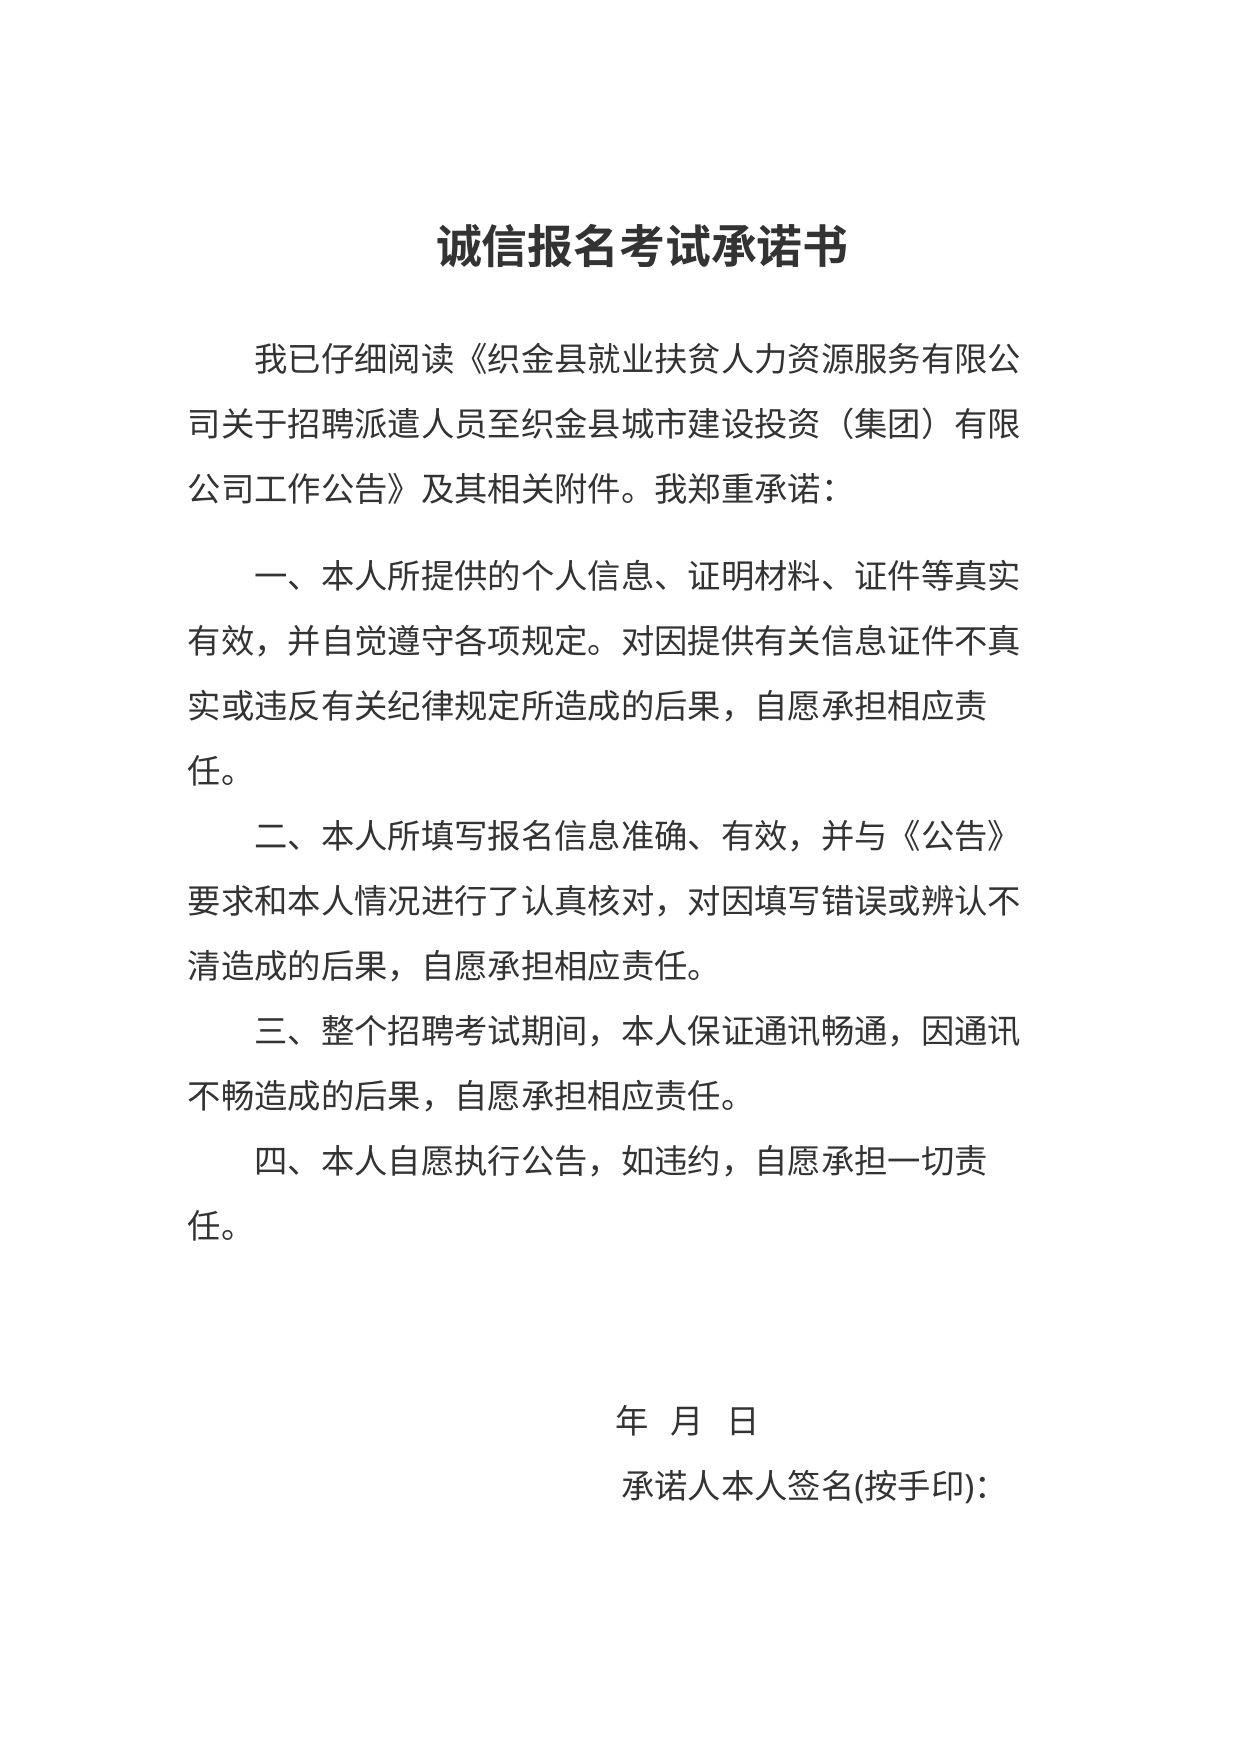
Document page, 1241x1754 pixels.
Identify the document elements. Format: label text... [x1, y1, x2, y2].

text 一、本人所提供的个人信息、证明材料、证件等真实有效，并自觉遵守各项规定。对因提供有关信息证件不真实或违反有关纪律规定所造成的后果，自愿承担相应责任。 [187, 541, 1053, 801]
text 四、本人自愿执行公告，如违约，自愿承担一切责任。 [187, 1126, 1053, 1256]
text 年 月 日 [187, 1386, 1053, 1451]
text 三、整个招聘考试期间，本人保证通讯畅通，因通讯不畅造成的后果，自愿承担相应责任。 [187, 996, 1053, 1126]
text 二、本人所填写报名信息准确、有效，并与《公告》要求和本人情况进行了认真核对，对因填写错误或辨认不清造成的后果，自愿承担相应责任。 [187, 801, 1053, 996]
text 承诺人本人签名(按手印)： [187, 1451, 1053, 1516]
text 诚信报名考试承诺书 [187, 194, 1053, 324]
subtitle 我已仔细阅读《织金县就业扶贫人力资源服务有限公司关于招聘派遣人员至织金县城市建设投资（集团）有限公司工作公告》及其相关附件。我郑重承诺： [187, 324, 1053, 519]
